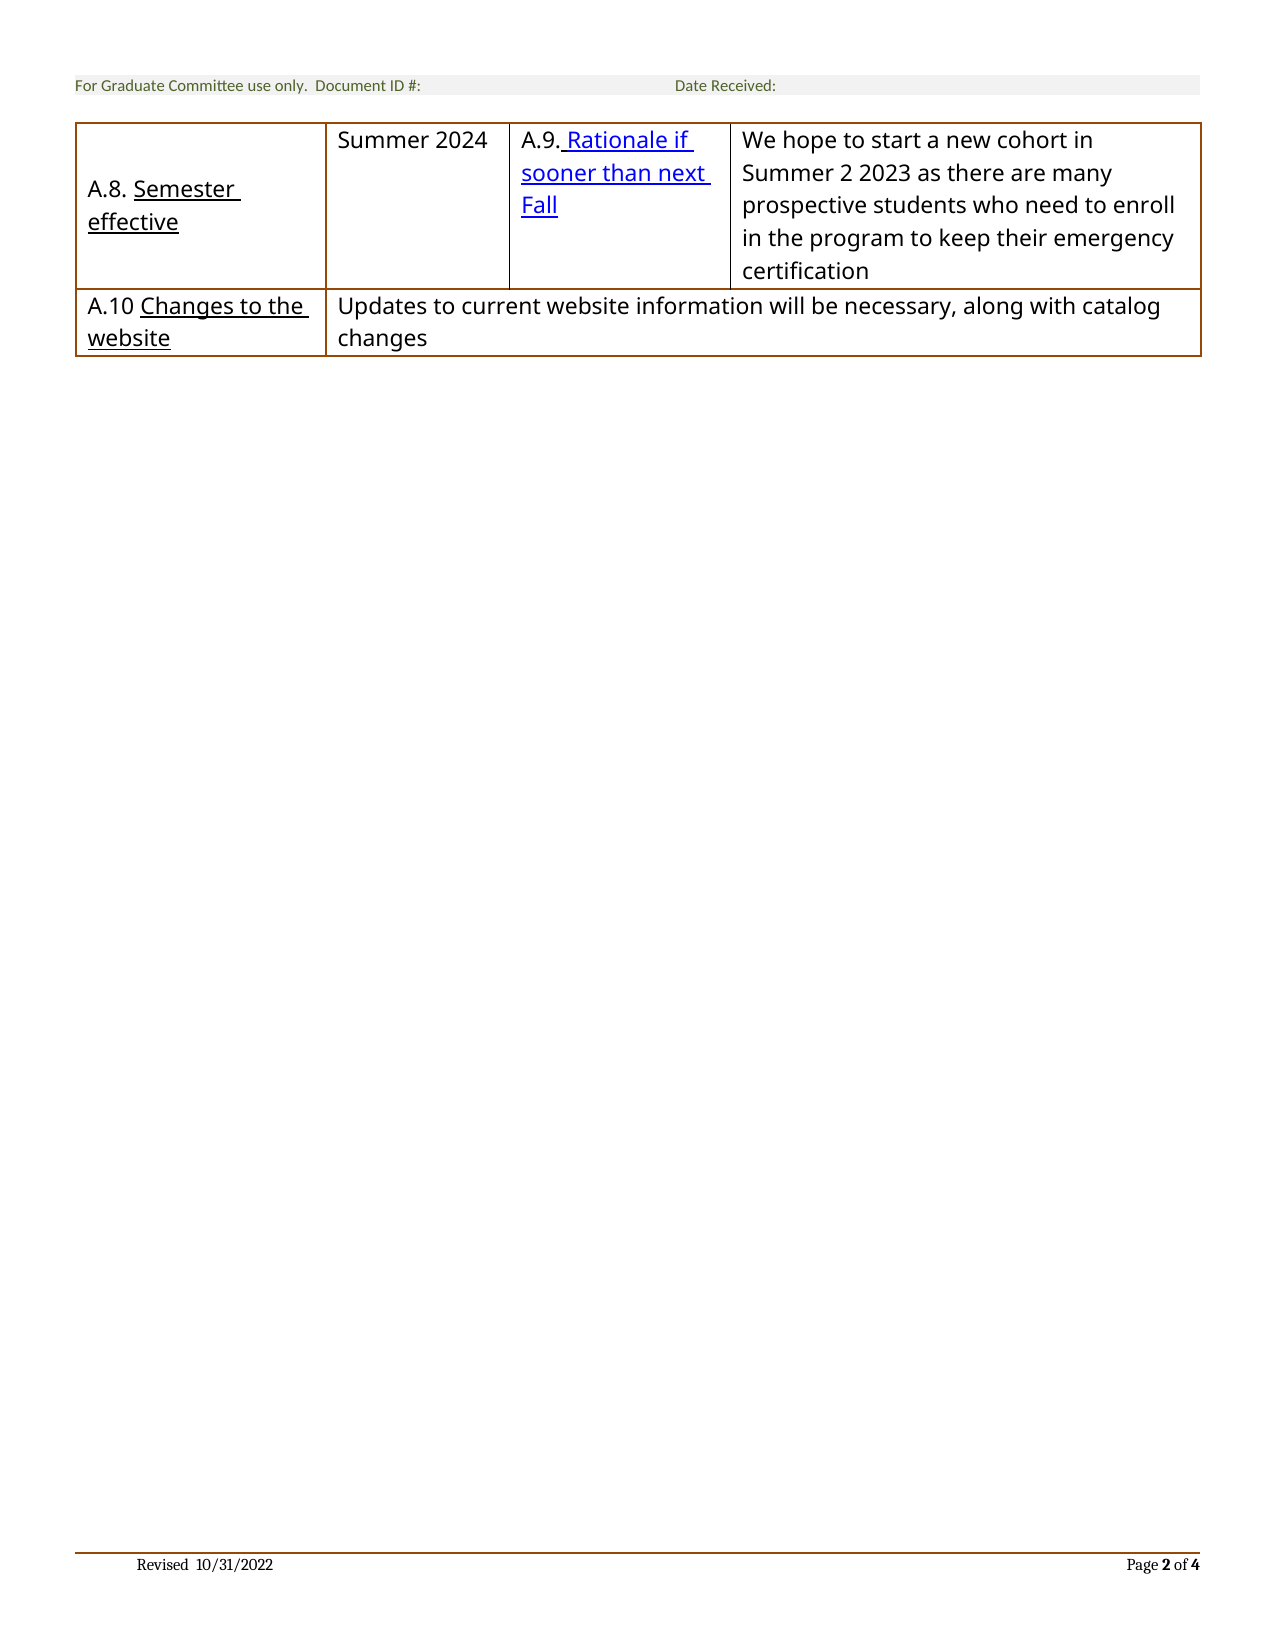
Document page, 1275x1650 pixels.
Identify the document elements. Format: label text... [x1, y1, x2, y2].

table_cell A.9. Rationale if sooner than next Fall [510, 124, 730, 287]
table_cell A.8. Semester effective [77, 124, 325, 287]
table_cell A.10 Changes to the website [77, 290, 325, 355]
table_cell Updates to current website information will be necessary, along with catalog changes [327, 290, 1200, 355]
table_cell Summer 2024 [327, 124, 509, 287]
table_cell We hope to start a new cohort in Summer 2 2023 as there are many prospective students who need to enroll in the program to keep their emergency certification [731, 124, 1200, 287]
